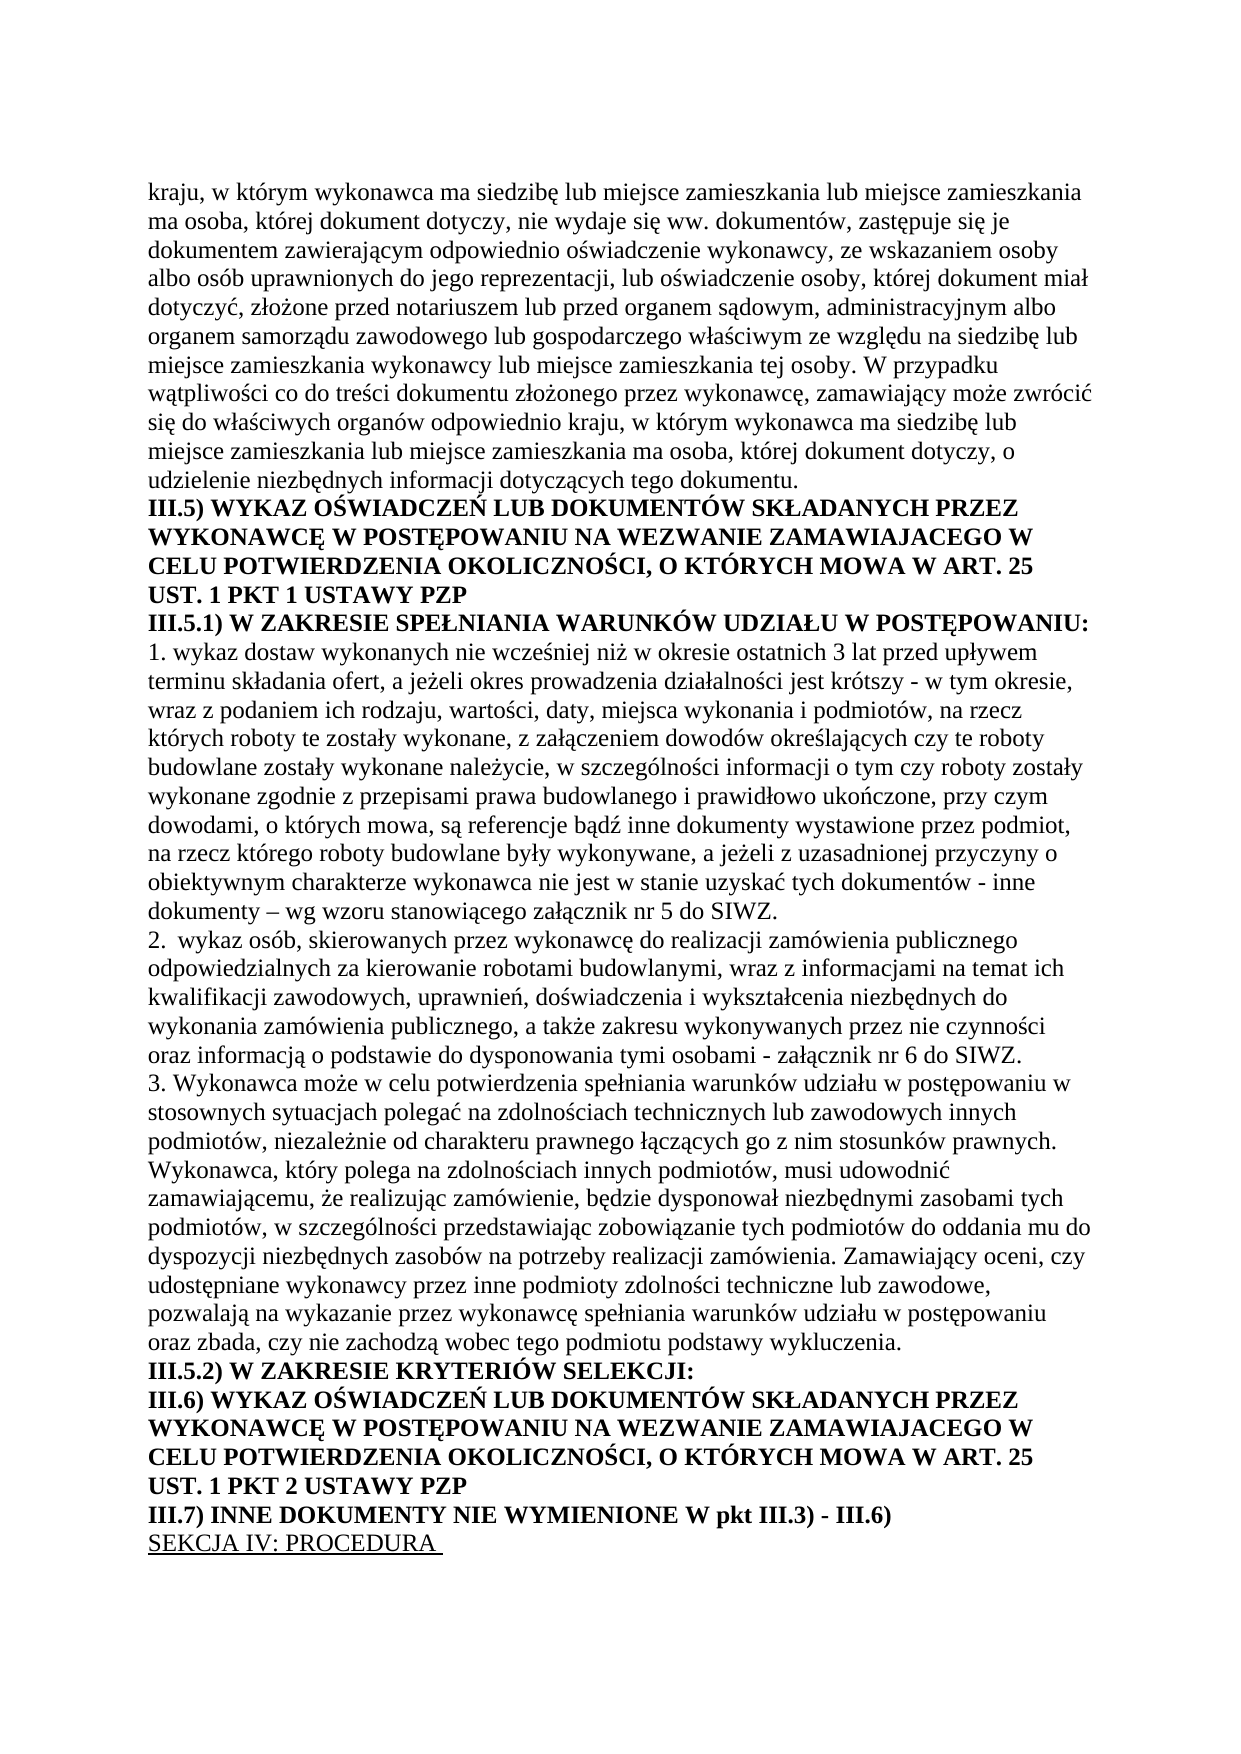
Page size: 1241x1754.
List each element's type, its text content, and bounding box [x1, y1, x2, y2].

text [148, 177, 1093, 493]
text SEKCJA IV: PROCEDURA [148, 1528, 1093, 1557]
text III.7) INNE DOKUMENTY NIE WYMIENIONE W pkt III.3) - III.6) [148, 1500, 1093, 1528]
text III.5.1) W ZAKRESIE SPEŁNIANIA WARUNKÓW UDZIAŁU W POSTĘPOWANIU: 1. wykaz dostaw wykonanych nie wcześniej niż w okresie ostatnich 3 lat przed upływem terminu składania ofert, a jeżeli okres prowadzenia działalności jest krótszy - w tym okresie, wraz z podaniem ich rodzaju, wartości, daty, miejsca wykonania i podmiotów, na rzecz których roboty te zostały wykonane, z załączeniem dowodów określających czy te roboty budowlane zostały wykonane należycie, w szczególności informacji o tym czy roboty zostały wykonane zgodnie z przepisami prawa budowlanego i prawidłowo ukończone, przy czym dowodami, o których mowa, są referencje bądź inne dokumenty wystawione przez podmiot, na rzecz którego roboty budowlane były wykonywane, a jeżeli z uzasadnionej przyczyny o obiektywnym charakterze wykonawca nie jest w stanie uzyskać tych dokumentów - inne dokumenty – wg wzoru stanowiącego załącznik nr 5 do SIWZ. [148, 608, 1093, 925]
text III.5) WYKAZ OŚWIADCZEŃ LUB DOKUMENTÓW SKŁADANYCH PRZEZ WYKONAWCĘ W POSTĘPOWANIU NA WEZWANIE ZAMAWIAJACEGO W CELU POTWIERDZENIA OKOLICZNOŚCI, O KTÓRYCH MOWA W ART. 25 UST. 1 PKT 1 USTAWY PZP [148, 493, 1093, 608]
text III.6) WYKAZ OŚWIADCZEŃ LUB DOKUMENTÓW SKŁADANYCH PRZEZ WYKONAWCĘ W POSTĘPOWANIU NA WEZWANIE ZAMAWIAJACEGO W CELU POTWIERDZENIA OKOLICZNOŚCI, O KTÓRYCH MOWA W ART. 25 UST. 1 PKT 2 USTAWY PZP [148, 1385, 1093, 1500]
text 2. wykaz osób, skierowanych przez wykonawcę do realizacji zamówienia publicznego odpowiedzialnych za kierowanie robotami budowlanymi, wraz z informacjami na temat ich kwalifikacji zawodowych, uprawnień, doświadczenia i wykształcenia niezbędnych do wykonania zamówienia publicznego, a także zakresu wykonywanych przez nie czynności oraz informacją o podstawie do dysponowania tymi osobami - załącznik nr 6 do SIWZ. [148, 925, 1093, 1068]
text 3. Wykonawca może w celu potwierdzenia spełniania warunków udziału w postępowaniu w stosownych sytuacjach polegać na zdolnościach technicznych lub zawodowych innych podmiotów, niezależnie od charakteru prawnego łączących go z nim stosunków prawnych. Wykonawca, który polega na zdolnościach innych podmiotów, musi udowodnić zamawiającemu, że realizując zamówienie, będzie dysponował niezbędnymi zasobami tych podmiotów, w szczególności przedstawiając zobowiązanie tych podmiotów do oddania mu do dyspozycji niezbędnych zasobów na potrzeby realizacji zamówienia. Zamawiający oceni, czy udostępniane wykonawcy przez inne podmioty zdolności techniczne lub zawodowe, pozwalają na wykazanie przez wykonawcę spełniania warunków udziału w postępowaniu oraz zbada, czy nie zachodzą wobec tego podmiotu podstawy wykluczenia. III.5.2) W ZAKRESIE KRYTERIÓW SELEKCJI: [148, 1068, 1093, 1385]
